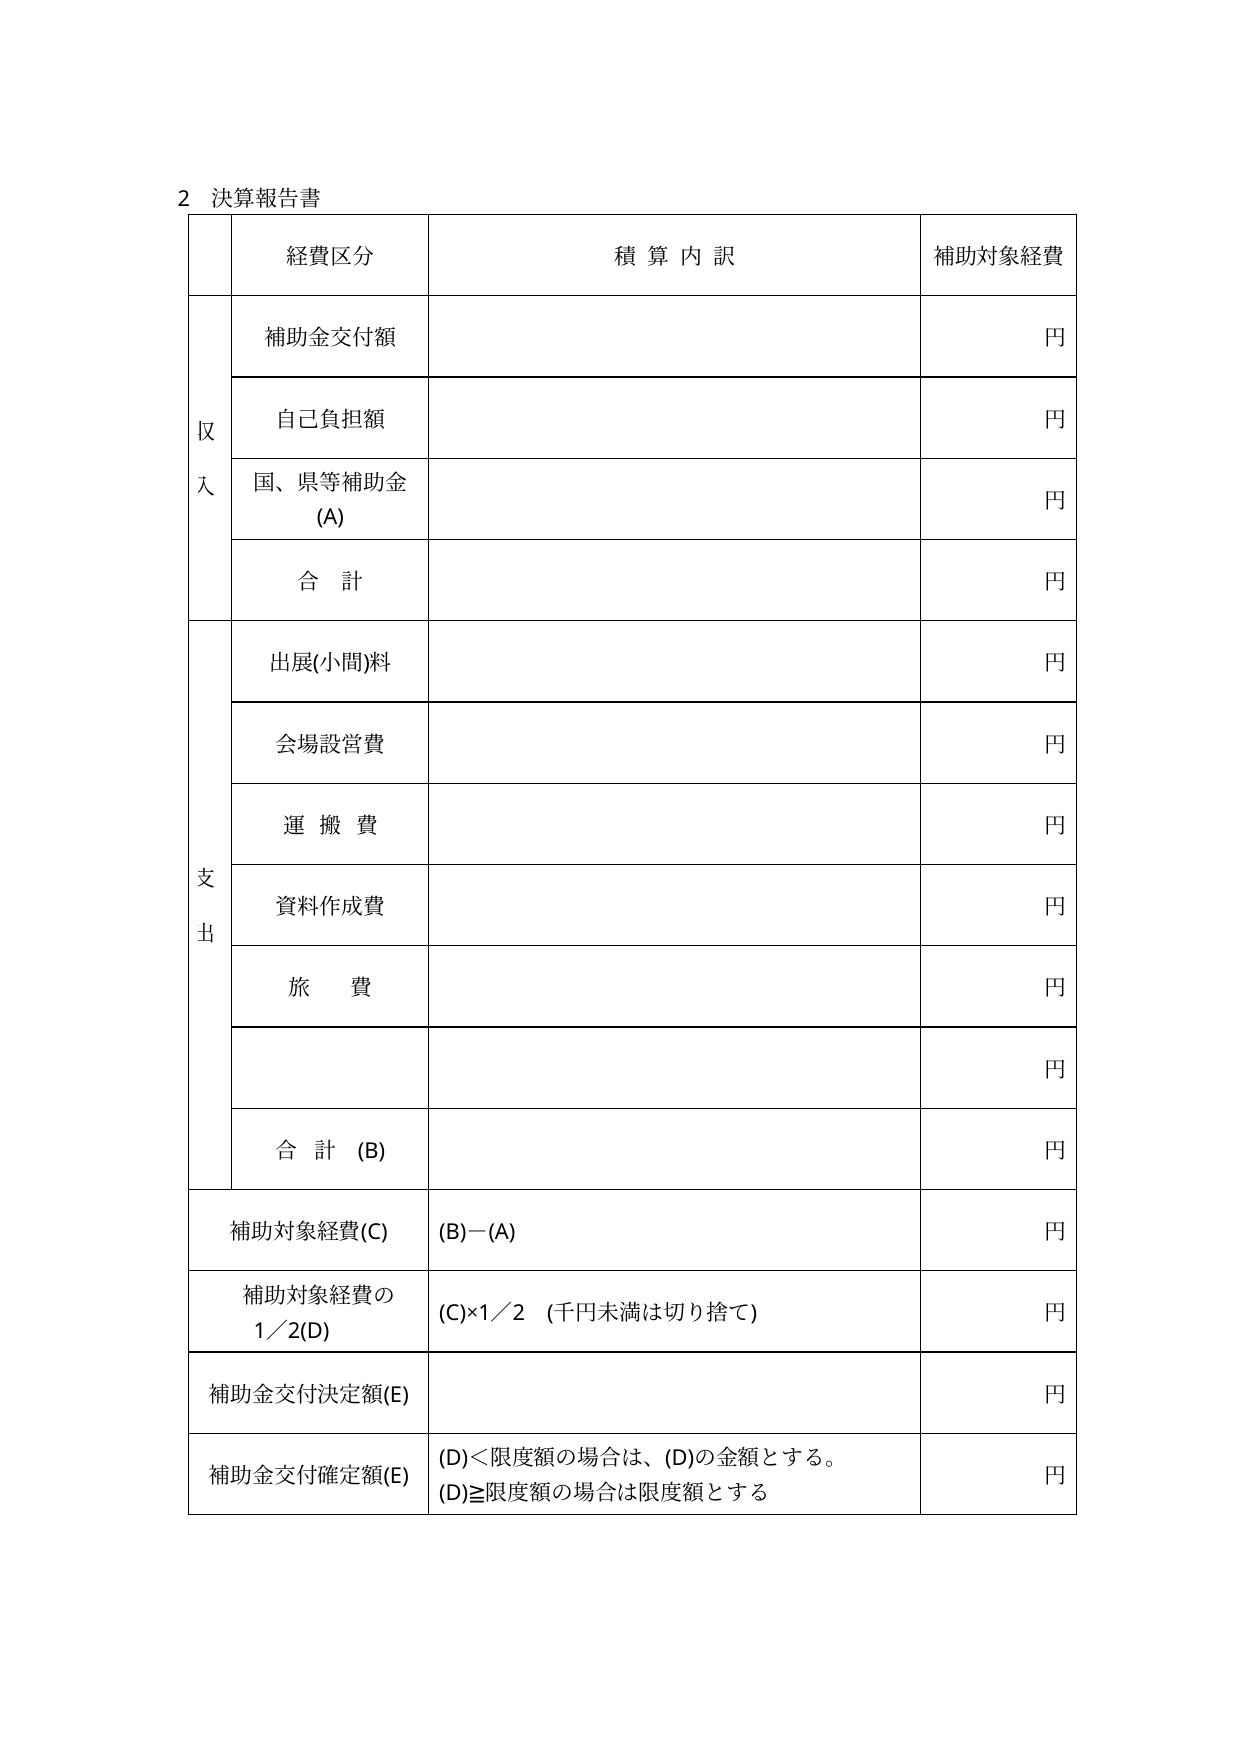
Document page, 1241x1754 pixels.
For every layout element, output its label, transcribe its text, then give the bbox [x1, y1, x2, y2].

table_cell 出展(小間)料 [232, 621, 428, 701]
table_header 積算内訳 [429, 215, 920, 295]
table_cell 円 [921, 784, 1076, 864]
table_cell [429, 1353, 920, 1433]
table_header [189, 215, 231, 295]
table_cell 補助金交付額 [232, 296, 428, 376]
table_cell 円 [921, 296, 1076, 376]
table_cell 支出 [189, 621, 231, 1189]
table_cell (B)－(A) [429, 1190, 920, 1270]
table_cell [429, 784, 920, 864]
table_cell 円 [921, 621, 1076, 701]
table_cell 円 [921, 1109, 1076, 1189]
table_cell 円 [921, 1434, 1076, 1514]
table_cell 合計 (B) [232, 1109, 428, 1189]
table_cell 円 [921, 1353, 1076, 1433]
table_cell 自己負担額 [232, 378, 428, 458]
table_cell 円 [921, 378, 1076, 458]
table_cell 円 [921, 459, 1076, 539]
table_cell 合計 [232, 540, 428, 620]
table_cell (C)×1／2 (千円未満は切り捨て) [429, 1271, 920, 1351]
table_cell 円 [921, 946, 1076, 1026]
table_cell [429, 865, 920, 945]
table_cell 補助金交付決定額(E) [189, 1353, 428, 1433]
table_cell [429, 540, 920, 620]
table_header 経費区分 [232, 215, 428, 295]
table_header 補助対象経費 [921, 215, 1076, 295]
table_cell (D)＜限度額の場合は、(D)の金額とする。 (D)≧限度額の場合は限度額とする [429, 1434, 920, 1514]
table_cell 円 [921, 1271, 1076, 1351]
table_cell 円 [921, 540, 1076, 620]
table_cell [429, 296, 920, 376]
table_cell 円 [921, 1028, 1076, 1108]
table_cell 運搬費 [232, 784, 428, 864]
table_cell [429, 459, 920, 539]
table_cell 円 [921, 703, 1076, 783]
table_cell [429, 1109, 920, 1189]
table_cell 国、県等補助金(A) [232, 459, 428, 539]
table_cell 会場設営費 [232, 703, 428, 783]
table_cell 収入 [189, 296, 231, 620]
table_cell 旅費 [232, 946, 428, 1026]
table_cell [232, 1028, 428, 1108]
table_cell 円 [921, 1190, 1076, 1270]
table_cell 補助対象経費(C) [189, 1190, 428, 1270]
table_cell [429, 1028, 920, 1108]
table_cell [429, 378, 920, 458]
table_cell 補助金交付確定額(E) [189, 1434, 428, 1514]
table_cell 補助対象経費の1／2(D) [189, 1271, 428, 1351]
table_cell [429, 703, 920, 783]
table_cell 資料作成費 [232, 865, 428, 945]
text 2 決算報告書 [177, 179, 1063, 214]
table_cell 円 [921, 865, 1076, 945]
table_cell [429, 621, 920, 701]
table_cell [429, 946, 920, 1026]
